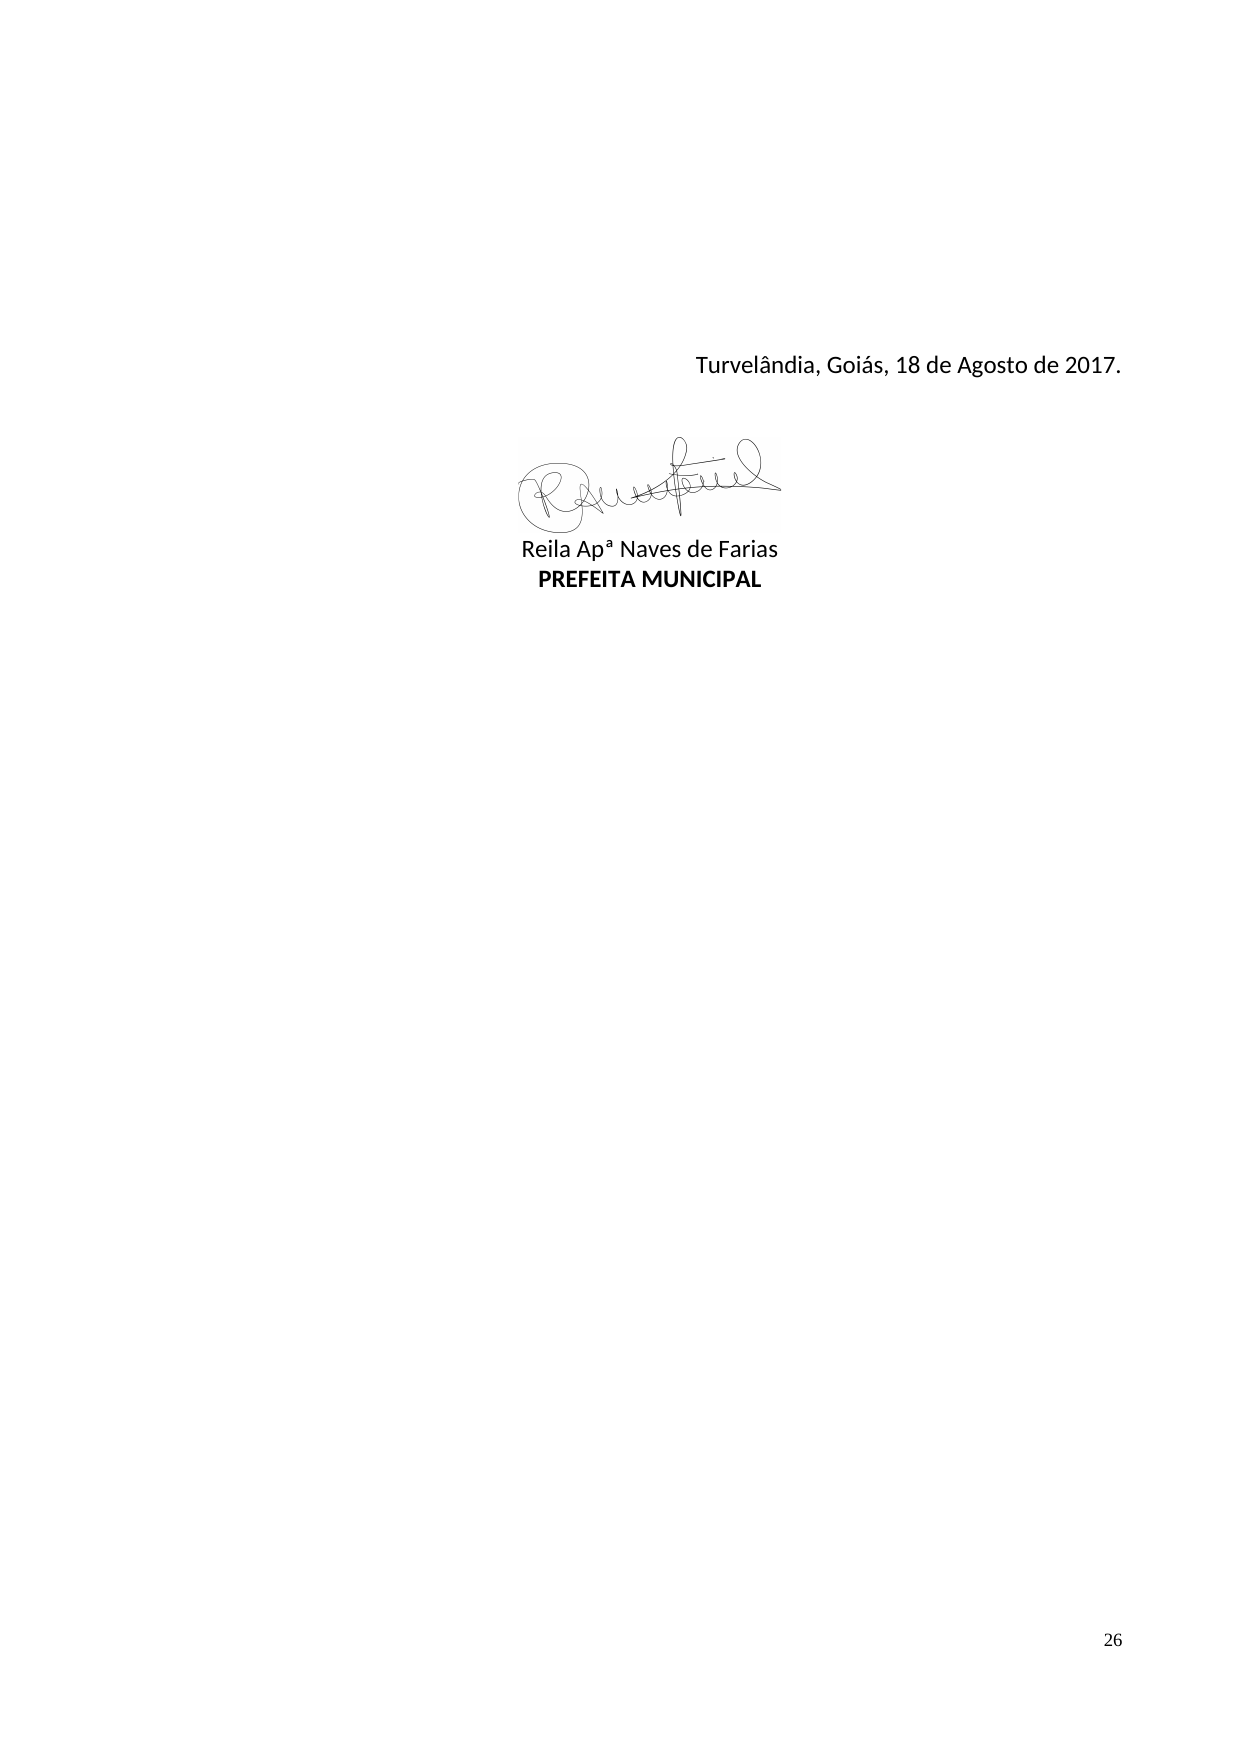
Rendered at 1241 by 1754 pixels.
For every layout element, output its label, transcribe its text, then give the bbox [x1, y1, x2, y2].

text Reila Apª Naves de Farias [177, 533, 1122, 563]
text Turvelândia, Goiás, 18 de Agosto de 2017. [177, 349, 1122, 379]
picture [518, 437, 782, 533]
text PREFEITA MUNICIPAL [177, 563, 1122, 594]
